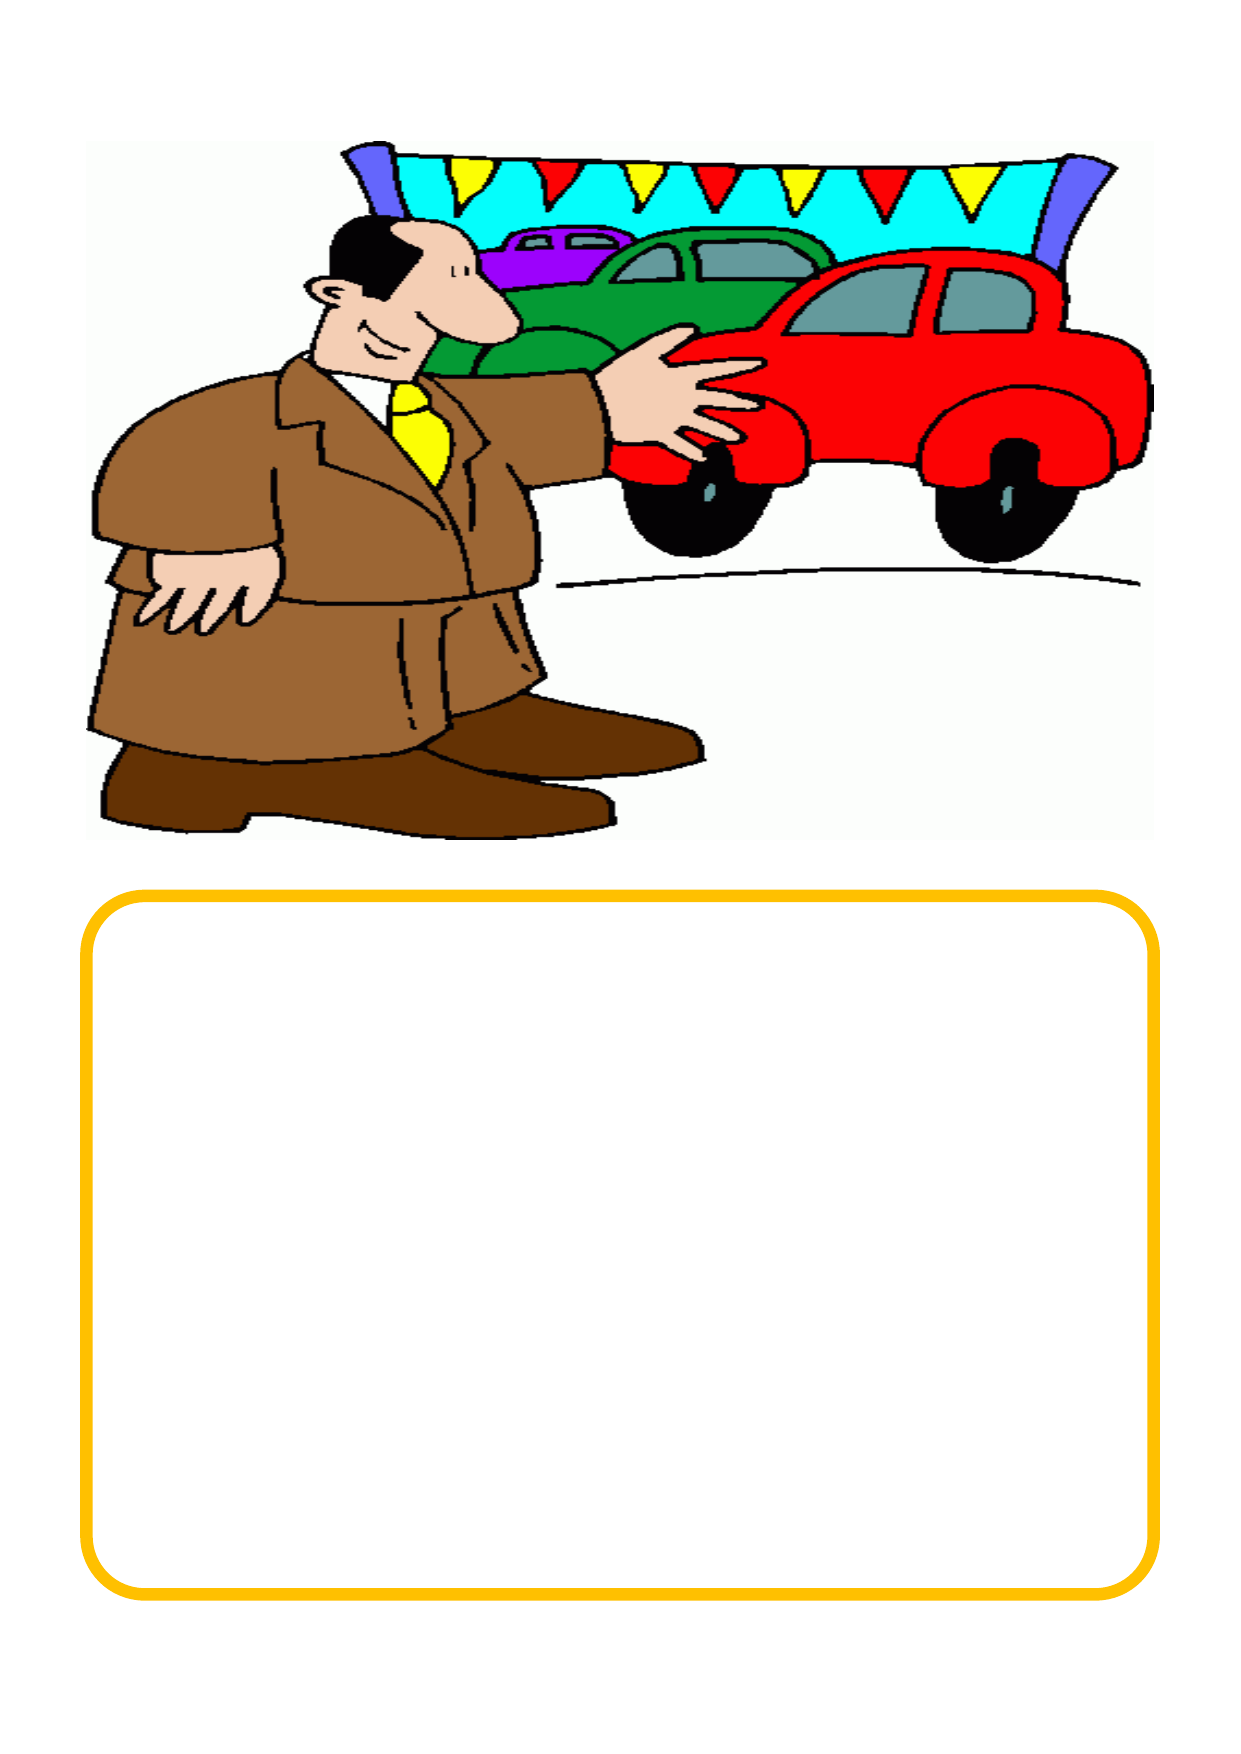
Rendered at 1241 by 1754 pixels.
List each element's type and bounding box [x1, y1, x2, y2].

picture [86, 141, 1154, 840]
